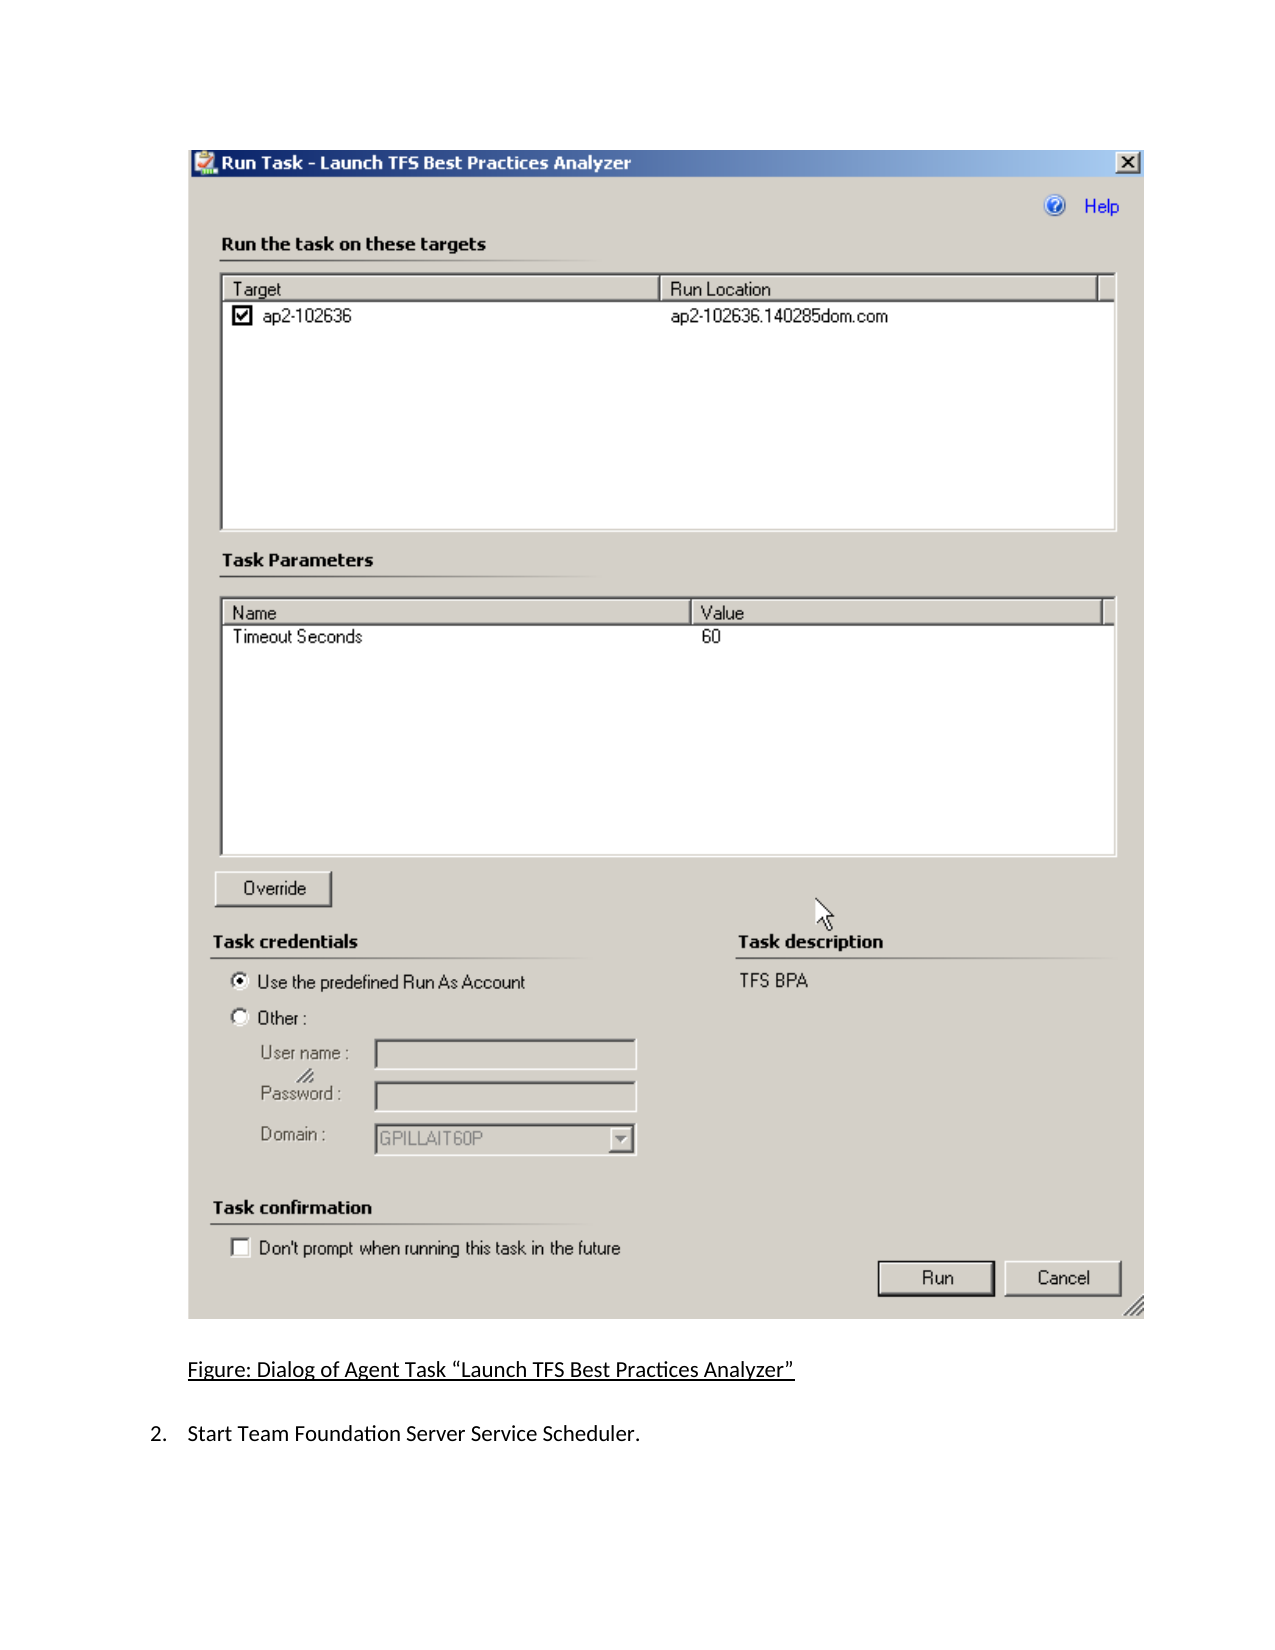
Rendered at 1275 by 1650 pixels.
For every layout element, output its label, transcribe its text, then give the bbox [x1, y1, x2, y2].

list Start Team Foundation Server Service Scheduler. [150, 1419, 1125, 1447]
list Figure: Dialog of Agent Task “Launch TFS Best Practices Analyzer” [187, 1355, 1125, 1383]
picture [187, 150, 1144, 1319]
